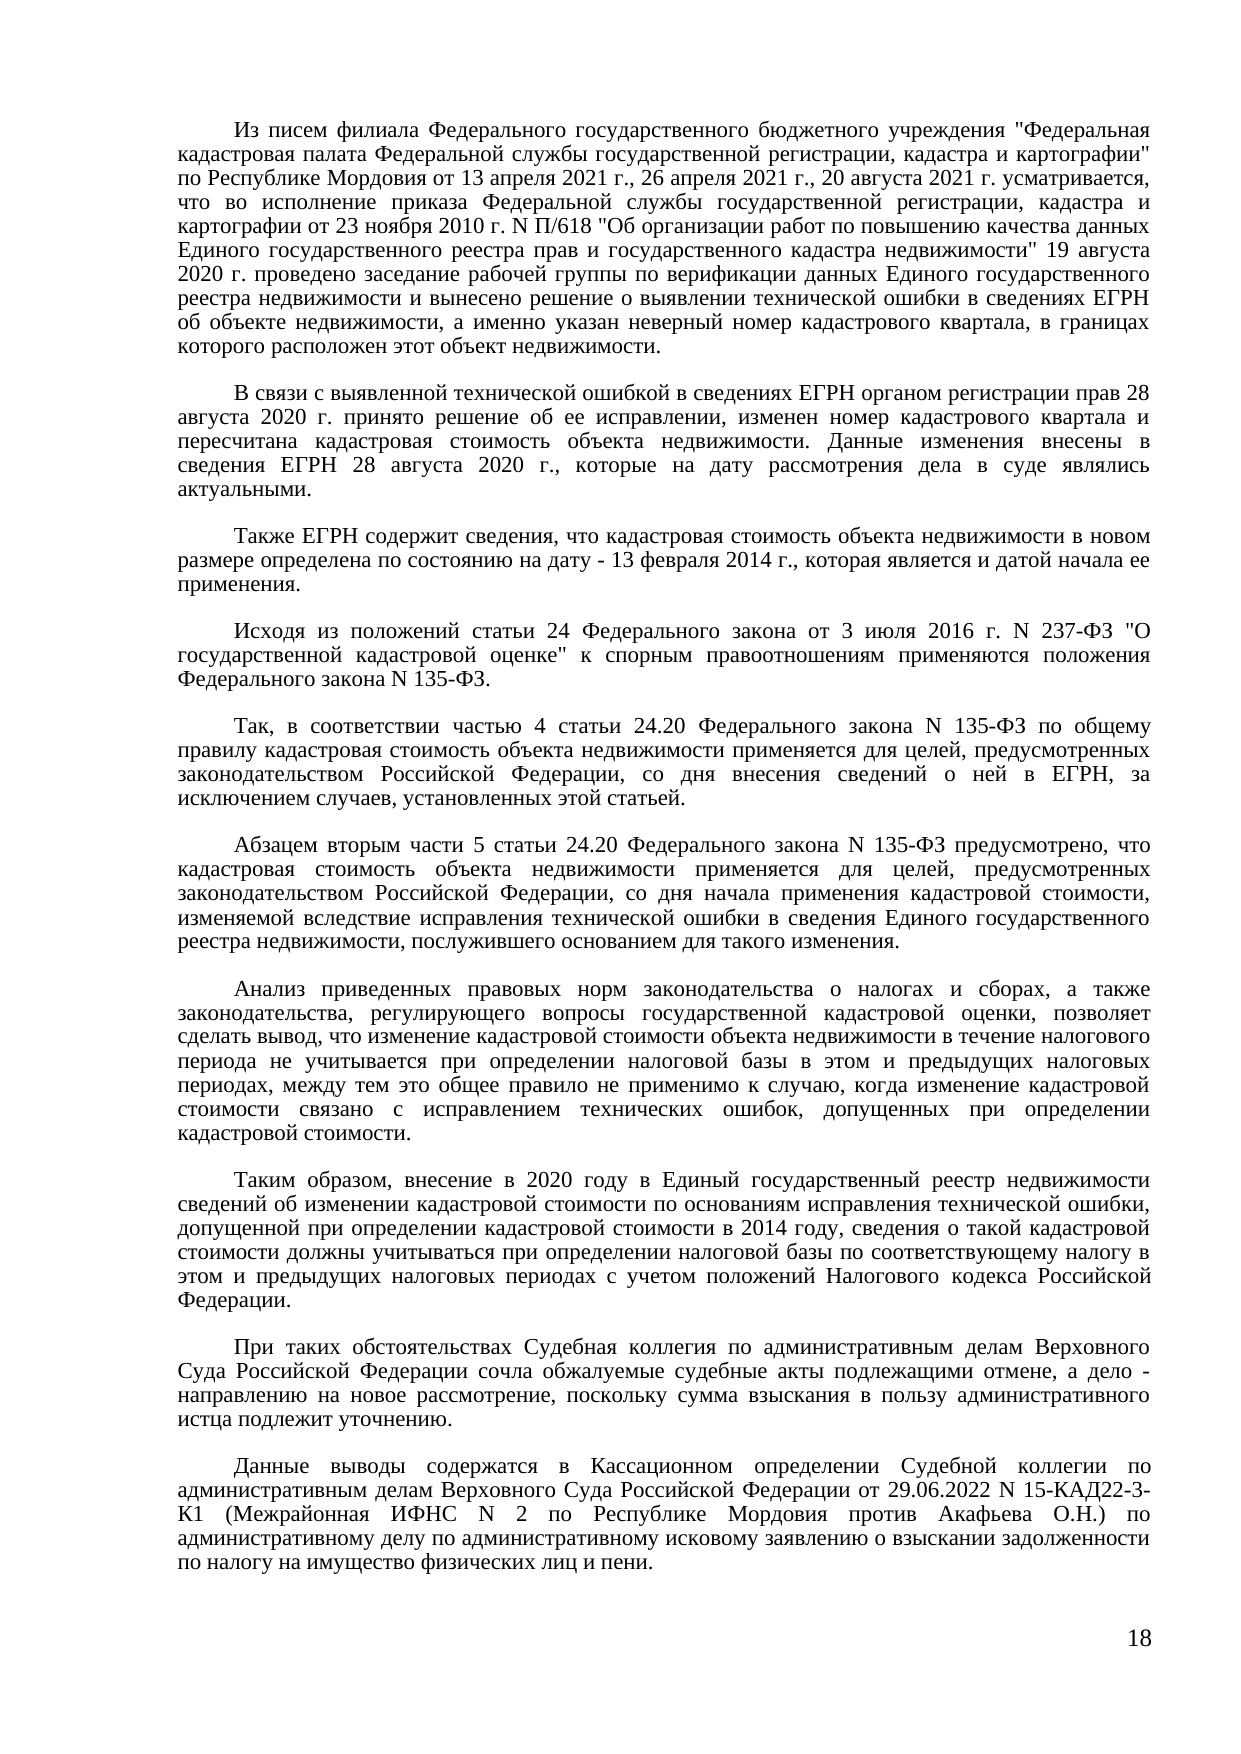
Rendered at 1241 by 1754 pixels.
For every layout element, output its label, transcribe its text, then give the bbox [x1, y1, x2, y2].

text Анализ приведенных правовых норм законодательства о налогах и сборах, а также законодательства, регулирующего вопросы государственной кадастровой оценки, позволяет сделать вывод, что изменение кадастровой стоимости объекта недвижимости в течение налогового периода не учитывается при определении налоговой базы в этом и предыдущих налоговых периодах, между тем это общее правило не применимо к случаю, когда изменение кадастровой стоимости связано с исправлением технических ошибок, допущенных при определении кадастровой стоимости. [177, 977, 1152, 1145]
text Абзацем вторым части 5 статьи 24.20 Федерального закона N 135-ФЗ предусмотрено, что кадастровая стоимость объекта недвижимости применяется для целей, предусмотренных законодательством Российской Федерации, со дня начала применения кадастровой стоимости, изменяемой вследствие исправления технической ошибки в сведения Единого государственного реестра недвижимости, послужившего основанием для такого изменения. [177, 834, 1152, 954]
text При таких обстоятельствах Судебная коллегия по административным делам Верховного Суда Российской Федерации сочла обжалуемые судебные акты подлежащими отмене, а дело - направлению на новое рассмотрение, поскольку сумма взыскания в пользу административного истца подлежит уточнению. [177, 1335, 1152, 1431]
text Таким образом, внесение в 2020 году в Единый государственный реестр недвижимости сведений об изменении кадастровой стоимости по основаниям исправления технической ошибки, допущенной при определении кадастровой стоимости в 2014 году, сведения о такой кадастровой стоимости должны учитываться при определении налоговой базы по соответствующему налогу в этом и предыдущих налоговых периодах с учетом положений Налогового кодекса Российской Федерации. [177, 1168, 1152, 1312]
text Из писем филиала Федерального государственного бюджетного учреждения "Федеральная кадастровая палата Федеральной службы государственной регистрации, кадастра и картографии" по Республике Мордовия от 13 апреля 2021 г., 26 апреля 2021 г., 20 августа 2021 г. усматривается, что во исполнение приказа Федеральной службы государственной регистрации, кадастра и картографии от 23 ноября 2010 г. N П/618 "Об организации работ по повышению качества данных Единого государственного реестра прав и государственного кадастра недвижимости" 19 августа 2020 г. проведено заседание рабочей группы по верификации данных Единого государственного реестра недвижимости и вынесено решение о выявлении технической ошибки в сведениях ЕГРН об объекте недвижимости, а именно указан неверный номер кадастрового квартала, в границах которого расположен этот объект недвижимости. [177, 118, 1152, 359]
text Данные выводы содержатся в Кассационном определении Судебной коллегии по административным делам Верховного Суда Российской Федерации от 29.06.2022 N 15-КАД22-3-К1 (Межрайонная ИФНС N 2 по Республике Мордовия против Акафьева О.Н.) по административному делу по административному исковому заявлению о взыскании задолженности по налогу на имущество физических лиц и пени. [177, 1454, 1152, 1574]
text В связи с выявленной технической ошибкой в сведениях ЕГРН органом регистрации прав 28 августа 2020 г. принято решение об ее исправлении, изменен номер кадастрового квартала и пересчитана кадастровая стоимость объекта недвижимости. Данные изменения внесены в сведения ЕГРН 28 августа 2020 г., которые на дату рассмотрения дела в суде являлись актуальными. [177, 382, 1152, 502]
text Исходя из положений статьи 24 Федерального закона от 3 июля 2016 г. N 237-ФЗ "О государственной кадастровой оценке" к спорным правоотношениям применяются положения Федерального закона N 135-ФЗ. [177, 620, 1152, 692]
text Так, в соответствии частью 4 статьи 24.20 Федерального закона N 135-ФЗ по общему правилу кадастровая стоимость объекта недвижимости применяется для целей, предусмотренных законодательством Российской Федерации, со дня внесения сведений о ней в ЕГРН, за исключением случаев, установленных этой статьей. [177, 715, 1152, 811]
text Также ЕГРН содержит сведения, что кадастровая стоимость объекта недвижимости в новом размере определена по состоянию на дату - 13 февраля 2014 г., которая является и датой начала ее применения. [177, 525, 1152, 597]
